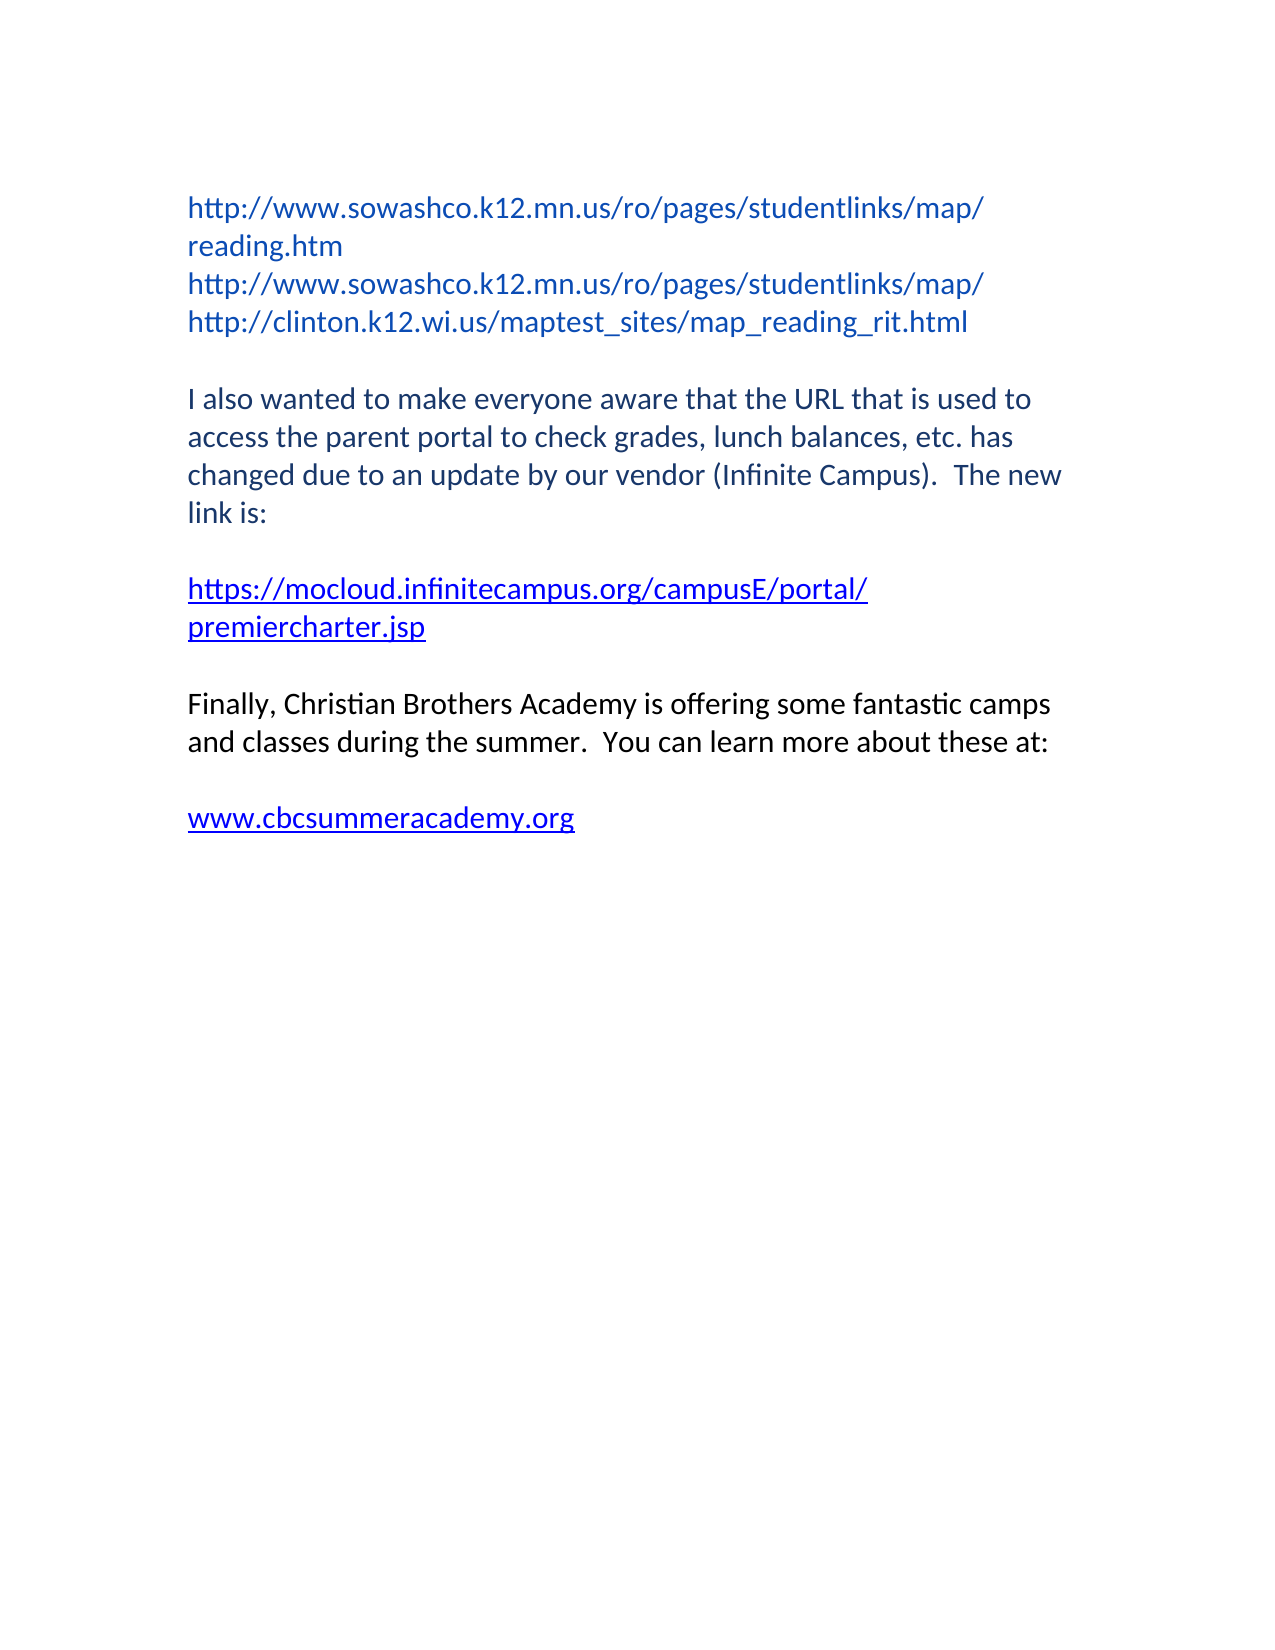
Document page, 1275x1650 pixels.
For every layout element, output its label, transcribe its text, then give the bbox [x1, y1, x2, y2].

text http://www.sowashco.k12.mn.us/ro/pages/studentlinks/map/reading.htm [187, 188, 1087, 264]
text http://clinton.k12.wi.us/maptest_sites/map_reading_rit.html [187, 302, 1087, 341]
text I also wanted to make everyone aware that the URL that is used to access the parent portal to check grades, lunch balances, etc. has changed due to an update by our vendor (Infinite Campus). The new link is: [187, 379, 1087, 531]
text http://www.sowashco.k12.mn.us/ro/pages/studentlinks/map/ [187, 264, 1087, 302]
text www.cbcsummeracademy.org [187, 798, 1087, 836]
text https://mocloud.infinitecampus.org/campusE/portal/premiercharter.jsp [187, 569, 1087, 646]
text Finally, Christian Brothers Academy is offering some fantastic camps and classes during the summer. You can learn more about these at: [187, 684, 1087, 760]
